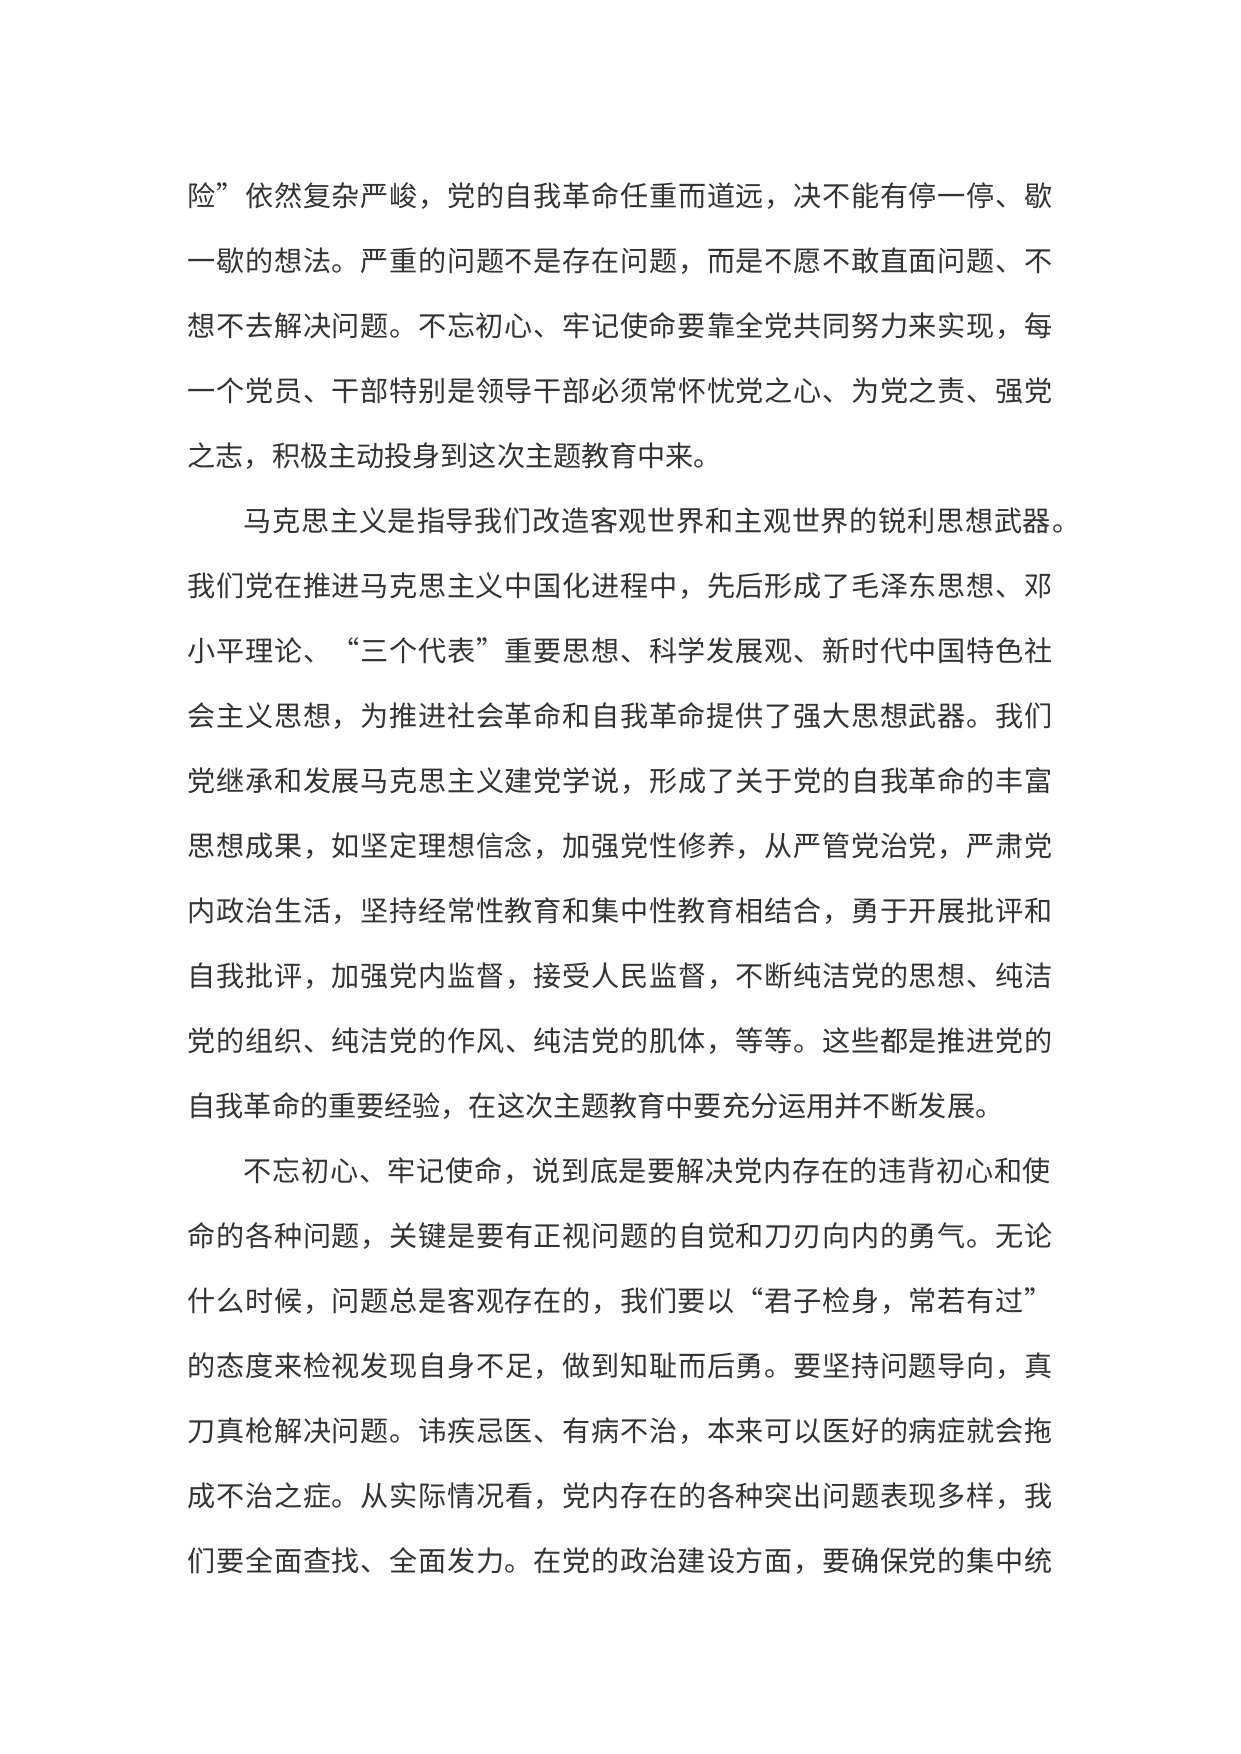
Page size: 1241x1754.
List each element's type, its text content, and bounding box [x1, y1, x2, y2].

text 马克思主义是指导我们改造客观世界和主观世界的锐利思想武器。我们党在推进马克思主义中国化进程中，先后形成了毛泽东思想、邓小平理论、“三个代表”重要思想、科学发展观、新时代中国特色社会主义思想，为推进社会革命和自我革命提供了强大思想武器。我们党继承和发展马克思主义建党学说，形成了关于党的自我革命的丰富思想成果，如坚定理想信念，加强党性修养，从严管党治党，严肃党内政治生活，坚持经常性教育和集中性教育相结合，勇于开展批评和自我批评，加强党内监督，接受人民监督，不断纯洁党的思想、纯洁党的组织、纯洁党的作风、纯洁党的肌体，等等。这些都是推进党的自我革命的重要经验，在这次主题教育中要充分运用并不断发展。 [187, 487, 1053, 1137]
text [187, 1137, 1053, 1592]
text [187, 162, 1053, 487]
